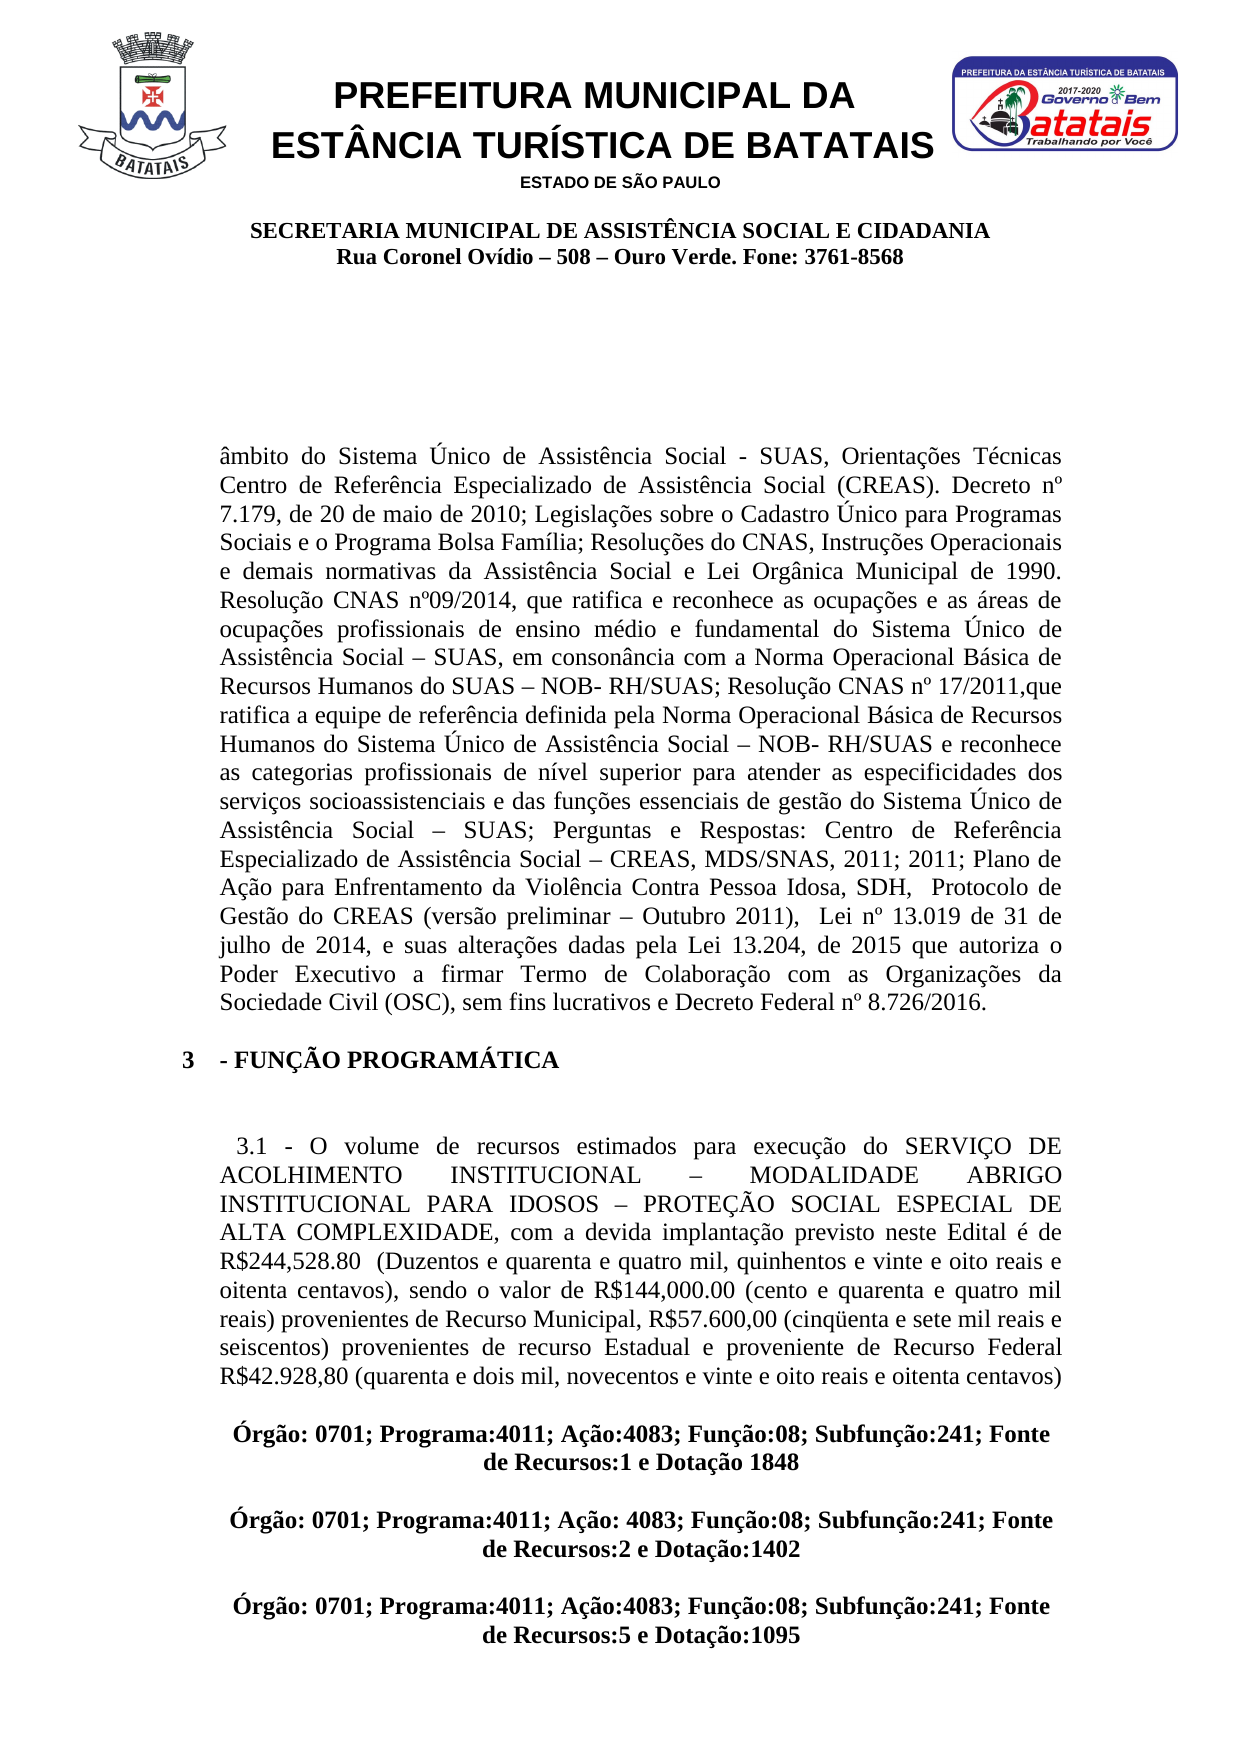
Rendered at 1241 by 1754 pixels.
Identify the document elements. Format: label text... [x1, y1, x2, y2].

list Órgão: 0701; Programa:4011; Ação:4083; Função:08; Subfunção:241; Fonte de Recursos:1 e Dotação 1848 [219, 1419, 1063, 1476]
list Órgão: 0701; Programa:4011; Ação:4083; Função:08; Subfunção:241; Fonte de Recursos:5 e Dotação:1095 [219, 1591, 1063, 1649]
picture [78, 32, 227, 179]
list Órgão: 0701; Programa:4011; Ação: 4083; Função:08; Subfunção:241; Fonte de Recursos:2 e Dotação:1402 [219, 1505, 1063, 1562]
list 3.1 - O volume de recursos estimados para execução do SERVIÇO DE ACOLHIMENTO INSTITUCIONAL – MODALIDADE ABRIGO INSTITUCIONAL PARA IDOSOS – PROTEÇÃO SOCIAL ESPECIAL DE ALTA COMPLEXIDADE, com a devida implantação previsto neste Edital é de R$244,528.80 (Duzentos e quarenta e quatro mil, quinhentos e vinte e oito reais e oitenta centavos), sendo o valor de R$144,000.00 (cento e quarenta e quatro mil reais) provenientes de Recurso Municipal, R$57.600,00 (cinqüenta e sete mil reais e seiscentos) provenientes de recurso Estadual e proveniente de Recurso Federal R$42.928,80 (quarenta e dois mil, novecentos e vinte e oito reais e oitenta centavos) [219, 1131, 1063, 1390]
picture [951, 51, 1179, 158]
list - FUNÇÃO PROGRAMÁTICA [182, 1045, 1063, 1074]
